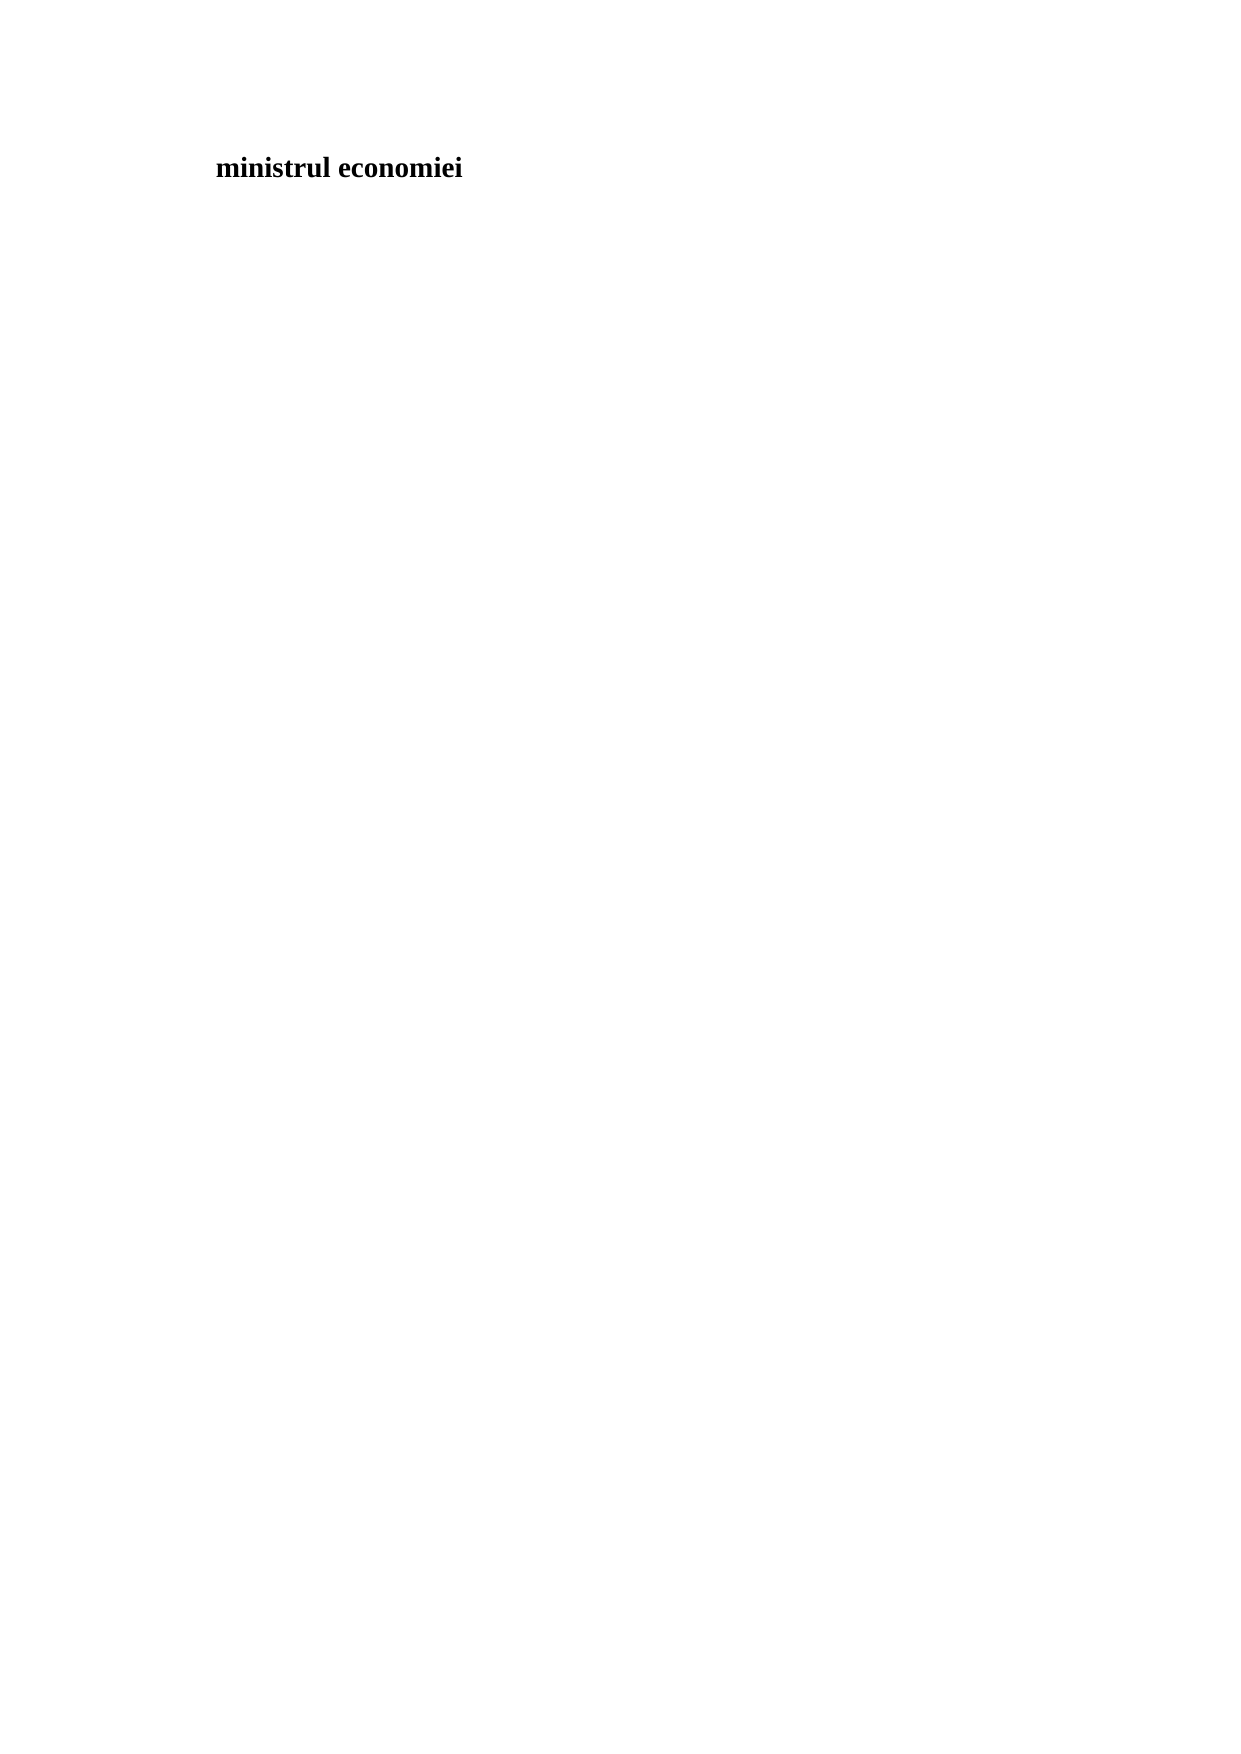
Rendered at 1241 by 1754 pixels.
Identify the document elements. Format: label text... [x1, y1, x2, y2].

text ministrul economiei [150, 150, 1090, 183]
